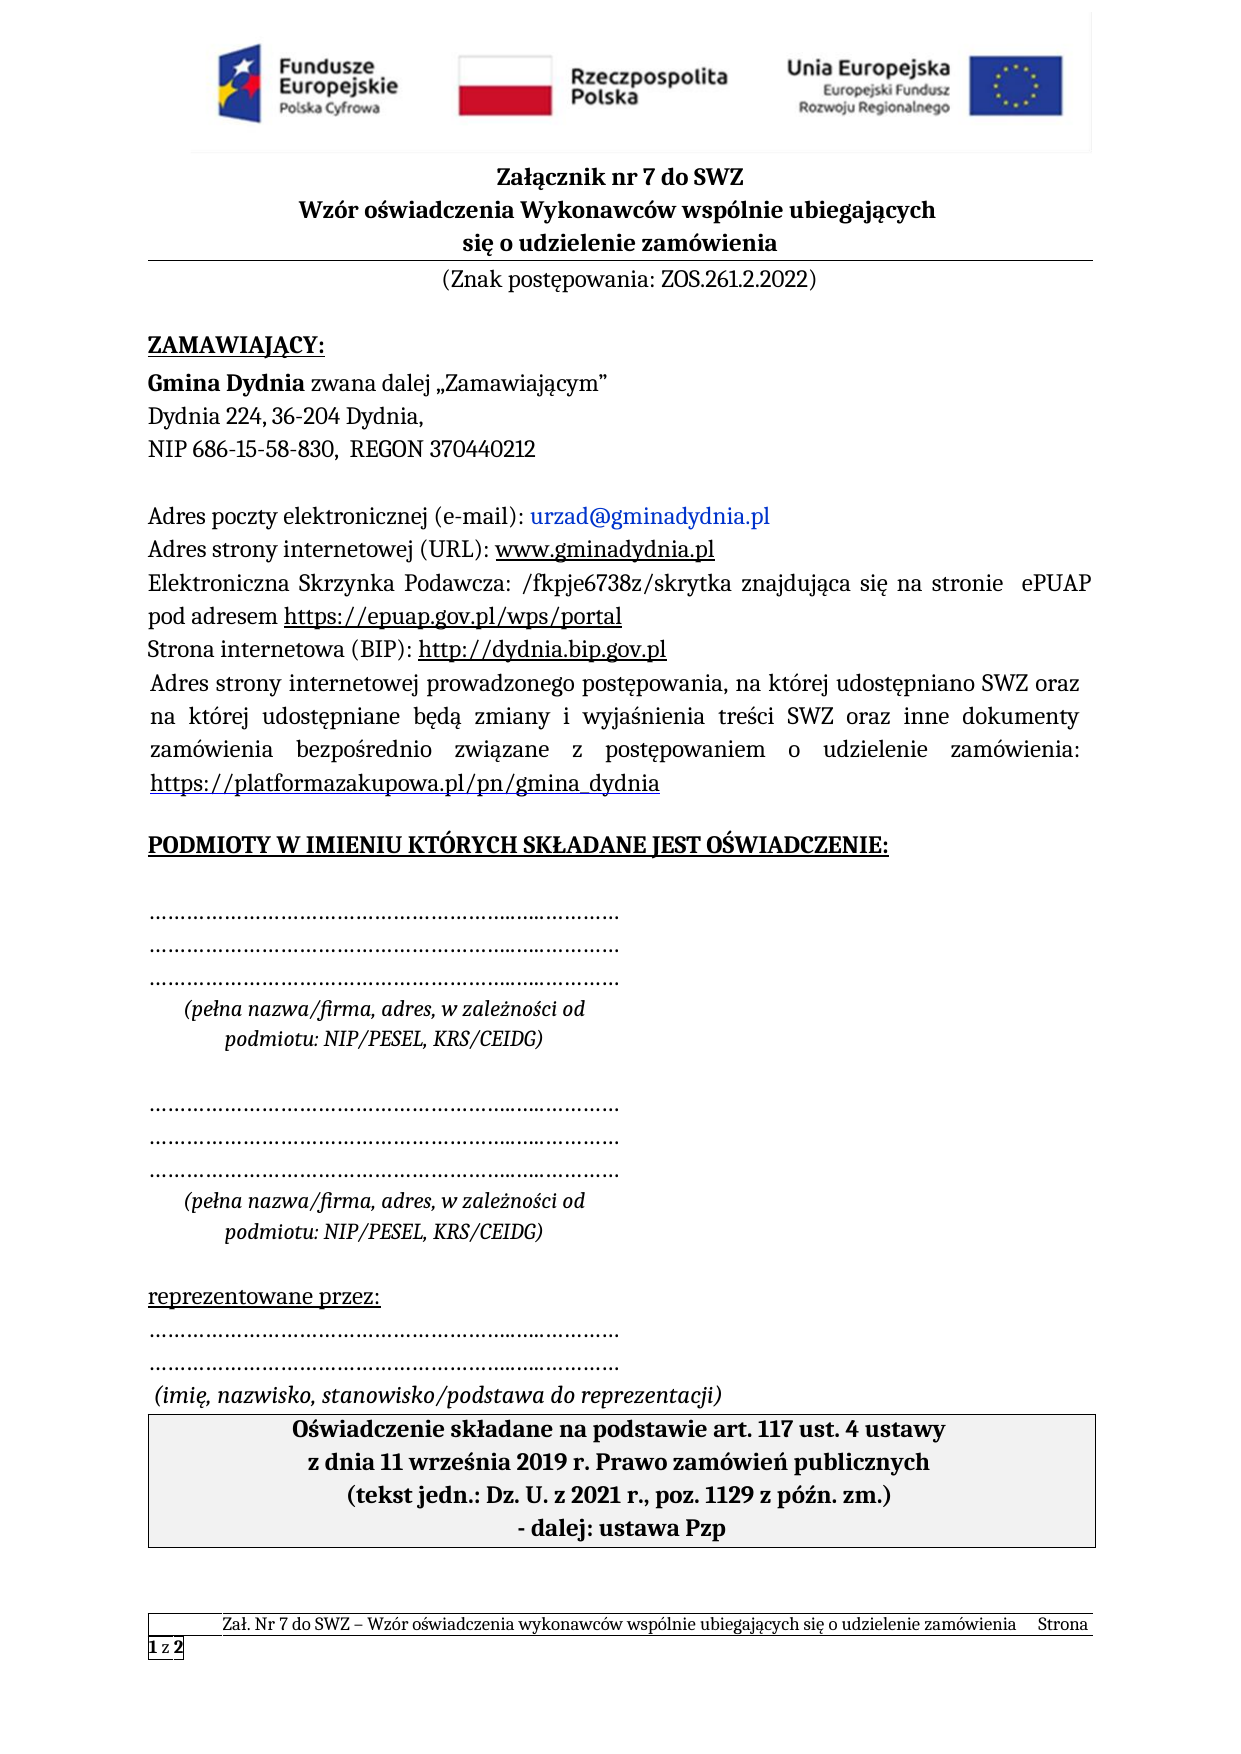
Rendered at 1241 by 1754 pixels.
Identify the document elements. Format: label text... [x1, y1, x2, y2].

text Adres poczty elektronicznej (e-mail): urzad@gminadydnia.pl [148, 498, 1093, 531]
text Adres strony internetowej (URL): www.gminadydnia.pl [148, 531, 1093, 564]
text reprezentowane przez: [148, 1282, 1093, 1311]
text NIP 686-15-58-830, REGON 370440212 [148, 431, 1093, 464]
text …………………………………………………..…..………… [148, 897, 651, 926]
text …………………………………………………..…..………… [148, 1348, 651, 1377]
text …………………………………………………..…..………… [148, 1315, 651, 1343]
text (pełna nazwa/firma, adres, w zależności od podmiotu: NIP/PESEL, KRS/CEIDG) [148, 1188, 621, 1245]
text PODMIOTY W IMIENIU KTÓRYCH SKŁADANE JEST OŚWIADCZENIE: [148, 831, 1093, 859]
text (pełna nazwa/firma, adres, w zależności od podmiotu: NIP/PESEL, KRS/CEIDG) [148, 996, 621, 1052]
text Strona internetowa (BIP): http://dydnia.bip.gov.pl [148, 631, 1093, 664]
text …………………………………………………..…..………… [148, 1155, 651, 1184]
text ZAMAWIAJĄCY: [148, 331, 1093, 360]
picture [190, 12, 1093, 155]
text Wzór oświadczenia Wykonawców wspólnie ubiegających się o udzielenie zamówienia [148, 196, 1093, 260]
text …………………………………………………..…..………… [148, 1089, 651, 1118]
text (Znak postępowania: ZOS.261.2.2022) [166, 265, 1093, 294]
text Elektroniczna Skrzynka Podawcza: /fkpje6738z/skrytka znajdująca się na stronie ePUAP pod adresem https://epuap.gov.pl/wps/portal [148, 564, 1093, 631]
text Adres strony internetowej prowadzonego postępowania, na której udostępniano SWZ oraz na której udostępniane będą zmiany i wyjaśnienia treści SWZ oraz inne dokumenty zamówienia bezpośrednio związane z postępowaniem o udzielenie zamówienia: https://platformazakupowa.pl/pn/gmina_dydnia [150, 664, 1081, 798]
text …………………………………………………..…..………… [148, 930, 651, 958]
text Dydnia 224, 36-204 Dydnia, [148, 398, 1093, 431]
text Gmina Dydnia zwana dalej „Zamawiającym” [148, 364, 1093, 398]
text …………………………………………………..…..………… [148, 963, 651, 992]
text Załącznik nr 7 do SWZ [148, 163, 1093, 192]
text …………………………………………………..…..………… [148, 1122, 651, 1151]
text (imię, nazwisko, stanowisko/podstawa do reprezentacji) [148, 1381, 1093, 1409]
table_header Oświadczenie składane na podstawie art. 117 ust. 4 ustawy z dnia 11 września 2019 r. Prawo zamówień publicznych (tekst jedn.: Dz. U. z 2021 r., poz. 1129 z późn. zm.) - dalej: ustawa Pzp [149, 1415, 1095, 1547]
